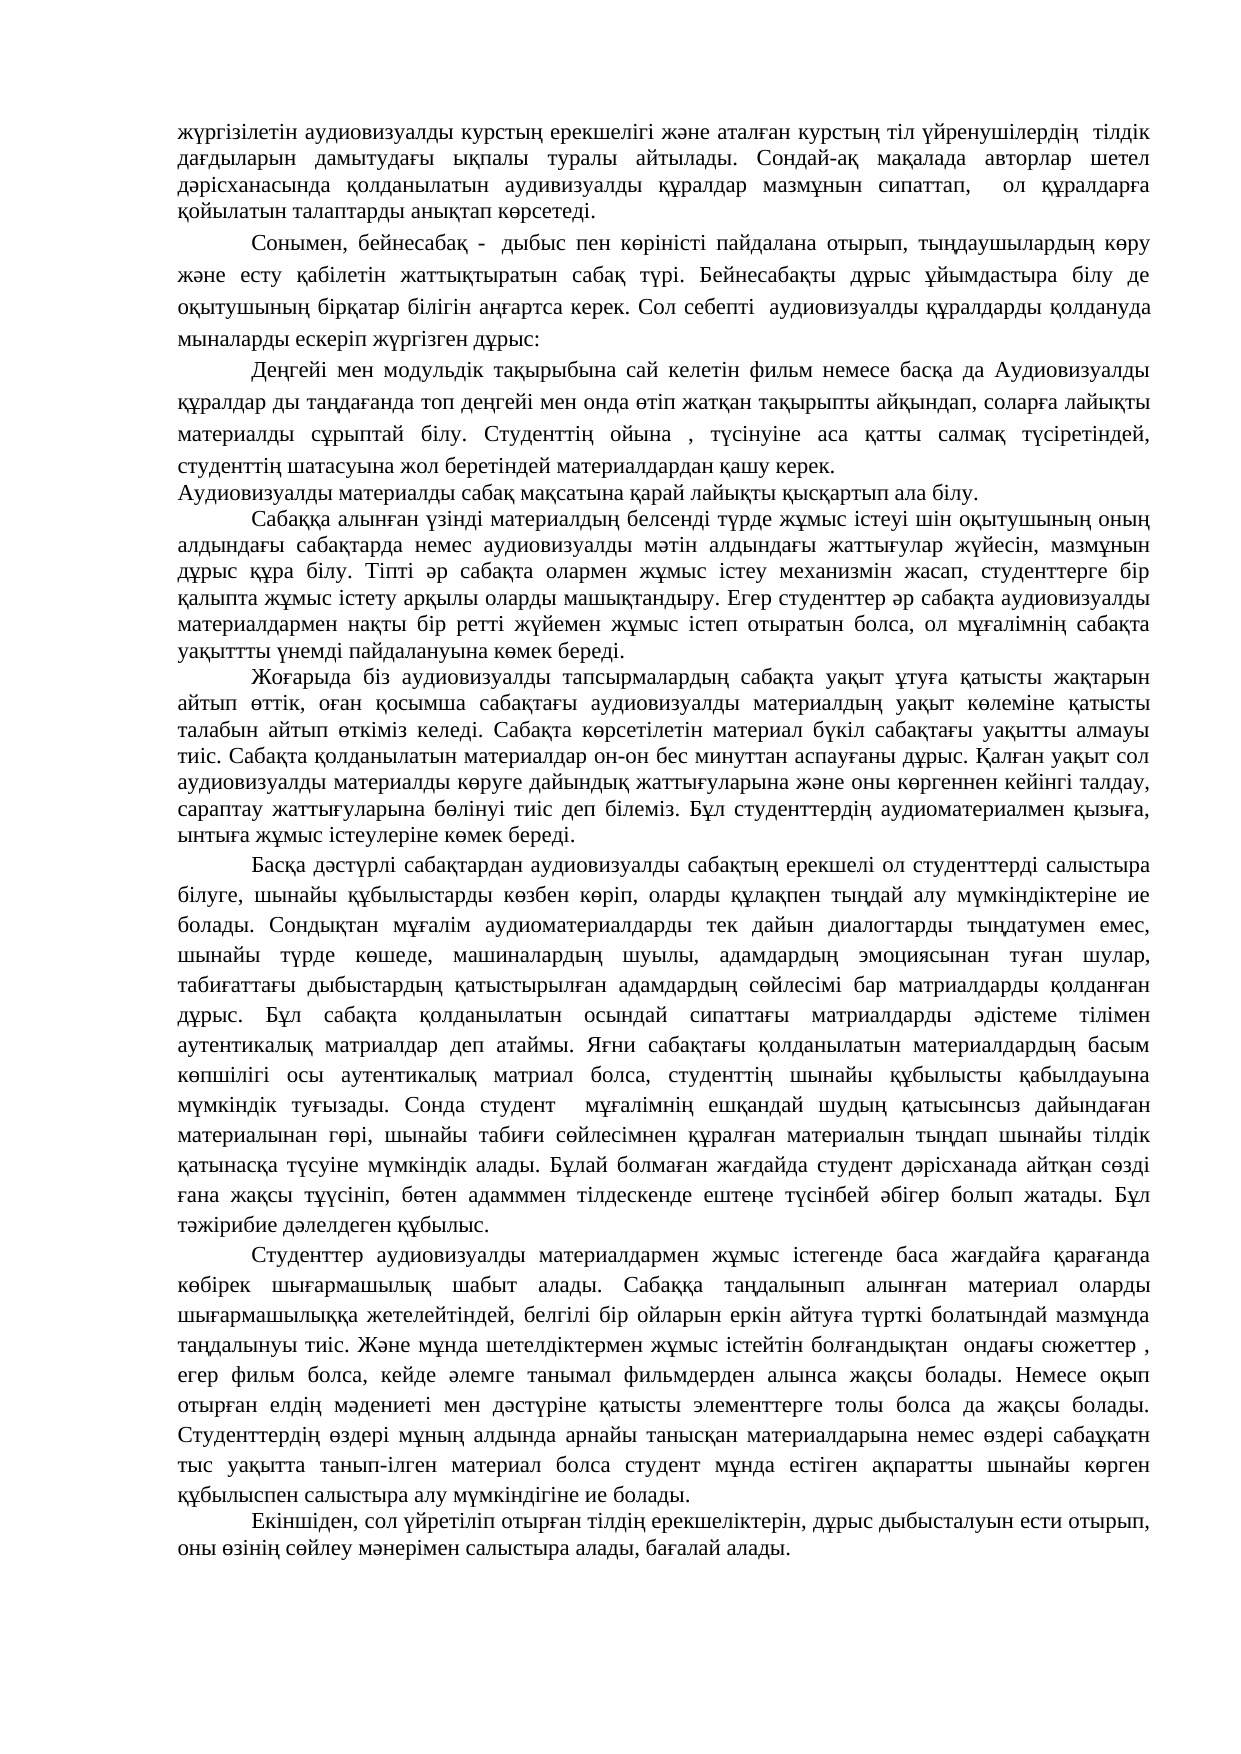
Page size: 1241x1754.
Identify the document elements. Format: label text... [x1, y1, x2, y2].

text Аудиовизуалды материалды сабақ мақсатына қарай лайықты қысқартып ала білу. [177, 478, 1152, 505]
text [177, 118, 1152, 223]
text Басқа дәстүрлі сабақтардан аудиовизуалды сабақтың ерекшелі ол студенттерді салыстыра білуге, шынайы құбылыстарды көзбен көріп, оларды құлақпен тыңдай алу мүмкіндіктеріне ие болады. Сондықтан мұғалім аудиоматериалдарды тек дайын диалогтарды тыңдатумен емес, шынайы түрде көшеде, машиналардың шуылы, адамдардың эмоциясынан туған шулар, табиғаттағы дыбыстардың қатыстырылған адамдардың сөйлесімі бар матриалдарды қолданған дұрыс. Бұл сабақта қолданылатын осындай сипаттағы матриалдарды әдістеме тілімен аутентикалық матриалдар деп атаймы. Яғни сабақтағы қолданылатын материалдардың басым көпшілігі осы аутентикалық матриал болса, студенттің шынайы құбылысты қабылдауына мүмкіндік туғызады. Сонда студент мұғалімнің ешқандай шудың қатысынсыз дайындаған материалынан гөрі, шынайы табиғи сөйлесімнен құралған материалын тыңдап шынайы тілдік қатынасқа түсуіне мүмкіндік алады. Бұлай болмаған жағдайда студент дәрісханада айтқан сөзді ғана жақсы тұүсініп, бөтен адамммен тілдескенде ештеңе түсінбей әбігер болып жатады. Бұл тәжірибие дәлелдеген құбылыс. [177, 847, 1152, 1237]
text Жоғарыда біз аудиовизуалды тапсырмалардың сабақта уақыт ұтуға қатысты жақтарын айтып өттік, оған қосымша сабақтағы аудиовизуалды материалдың уақыт көлеміне қатысты талабын айтып өткіміз келеді. Сабақта көрсетілетін материал бүкіл сабақтағы уақытты алмауы тиіс. Сабақта қолданылатын материалдар он-он бес минуттан аспауғаны дұрыс. Қалған уақыт сол аудиовизуалды материалды көруге дайындық жаттығуларына және оны көргеннен кейінгі талдау, сараптау жаттығуларына бөлінуі тиіс деп білеміз. Бұл студенттердің аудиоматериалмен қызыға, ынтыға жұмыс істеулеріне көмек береді. [177, 663, 1152, 847]
text Сабаққа алынған үзінді материалдың белсенді түрде жұмыс істеуі шін оқытушының оның алдындағы сабақтарда немес аудиовизуалды мәтін алдындағы жаттығулар жүйесін, мазмұнын дұрыс құра білу. Тіпті әр сабақта олармен жұмыс істеу механизмін жасап, студенттерге бір қалыпта жұмыс істету арқылы оларды машықтандыру. Егер студенттер әр сабақта аудиовизуалды материалдармен нақты бір ретті жүйемен жұмыс істеп отыратын болса, ол мұғалімнің сабақта уақыттты үнемді пайдалануына көмек береді. [177, 505, 1152, 663]
text Сонымен, бейнесабақ - дыбыс пен көріністі пайдалана отырып, тыңдаушылардың көру және есту қабілетін жаттықтыратын сабақ түрі. Бейнесабақты дұрыс ұйымдастыра білу де оқытушының бірқатар білігін аңғартса керек. Сол себепті аудиовизуалды құралдарды қолдануда мыналарды ескеріп жүргізген дұрыс: [177, 223, 1152, 351]
text Студенттер аудиовизуалды материалдармен жұмыс істегенде баса жағдайға қарағанда көбірек шығармашылық шабыт алады. Сабаққа таңдалынып алынған материал оларды шығармашылыққа жетелейтіндей, белгілі бір ойларын еркін айтуға түрткі болатындай мазмұнда таңдалынуы тиіс. Және мұнда шетелдіктермен жұмыс істейтін болғандықтан ондағы сюжеттер , егер фильм болса, кейде әлемге танымал фильмдерден алынса жақсы болады. Немесе оқып отырған елдің мәдениеті мен дәстүріне қатысты элементтерге толы болса да жақсы болады. Студенттердің өздері мұның алдында арнайы танысқан материалдарына немес өздері сабаұқатн тыс уақытта танып-ілген материал болса студент мұнда естіген ақпаратты шынайы көрген құбылыспен салыстыра алу мүмкіндігіне ие болады. [177, 1237, 1152, 1507]
text Екіншіден, сол үйретіліп отырған тілдің ерекшеліктерін, дұрыс дыбысталуын ести отырып, оны өзінің сөйлеу мәнерімен салыстыра алады, бағалай алады. [177, 1507, 1152, 1560]
text Деңгейі мен модульдік тақырыбына сай келетін фильм немесе басқа да Аудиовизуалды құралдар ды таңдағанда топ деңгейі мен онда өтіп жатқан тақырыпты айқындап, соларға лайықты материалды сұрыптай білу. Студенттің ойына , түсінуіне аса қатты салмақ түсіретіндей, студенттің шатасуына жол беретіндей материалдардан қашу керек. [177, 351, 1152, 478]
